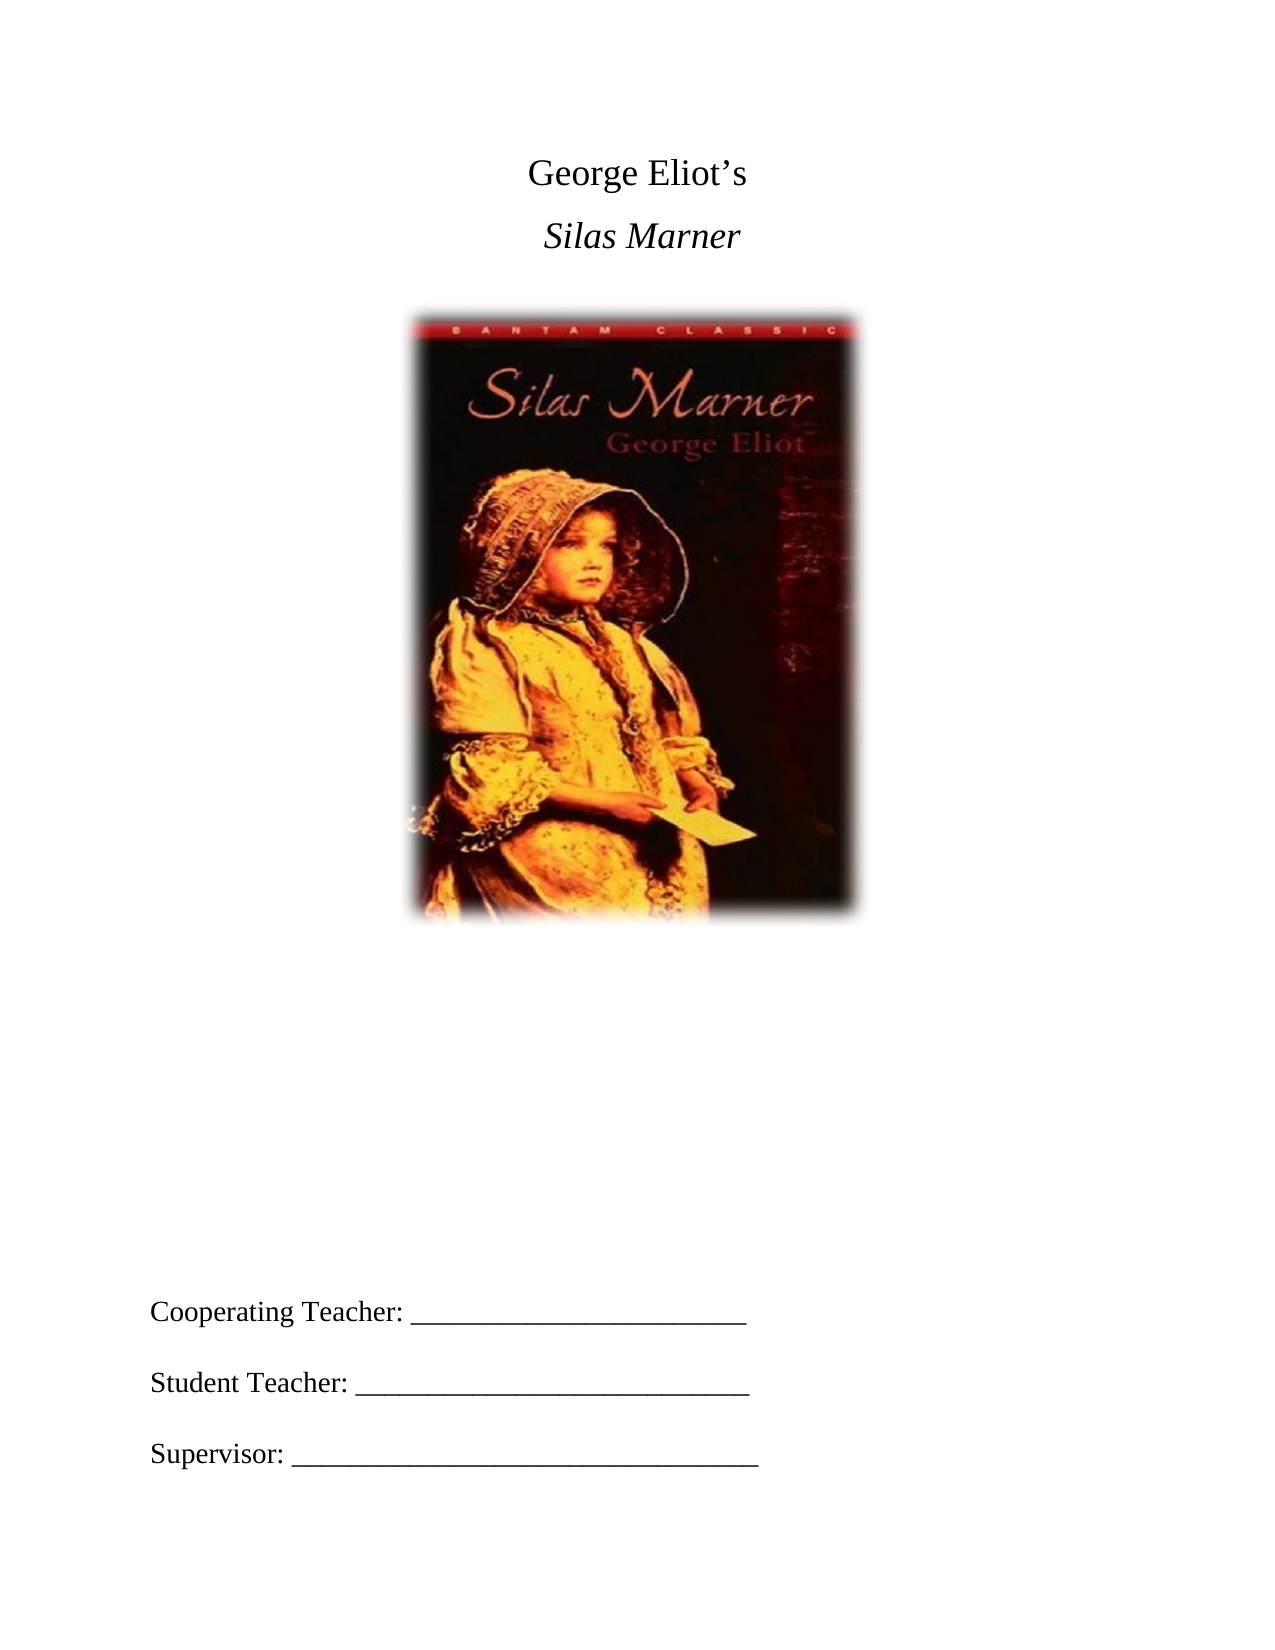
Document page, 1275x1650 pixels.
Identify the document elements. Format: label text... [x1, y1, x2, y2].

text Cooperating Teacher: _______________________ [150, 1294, 1125, 1328]
text George Eliot’s [150, 150, 1125, 193]
text Supervisor: ________________________________ [150, 1436, 1125, 1470]
text Student Teacher: ___________________________ [150, 1365, 1125, 1399]
text Silas Marner [150, 214, 1125, 257]
picture [427, 330, 843, 901]
